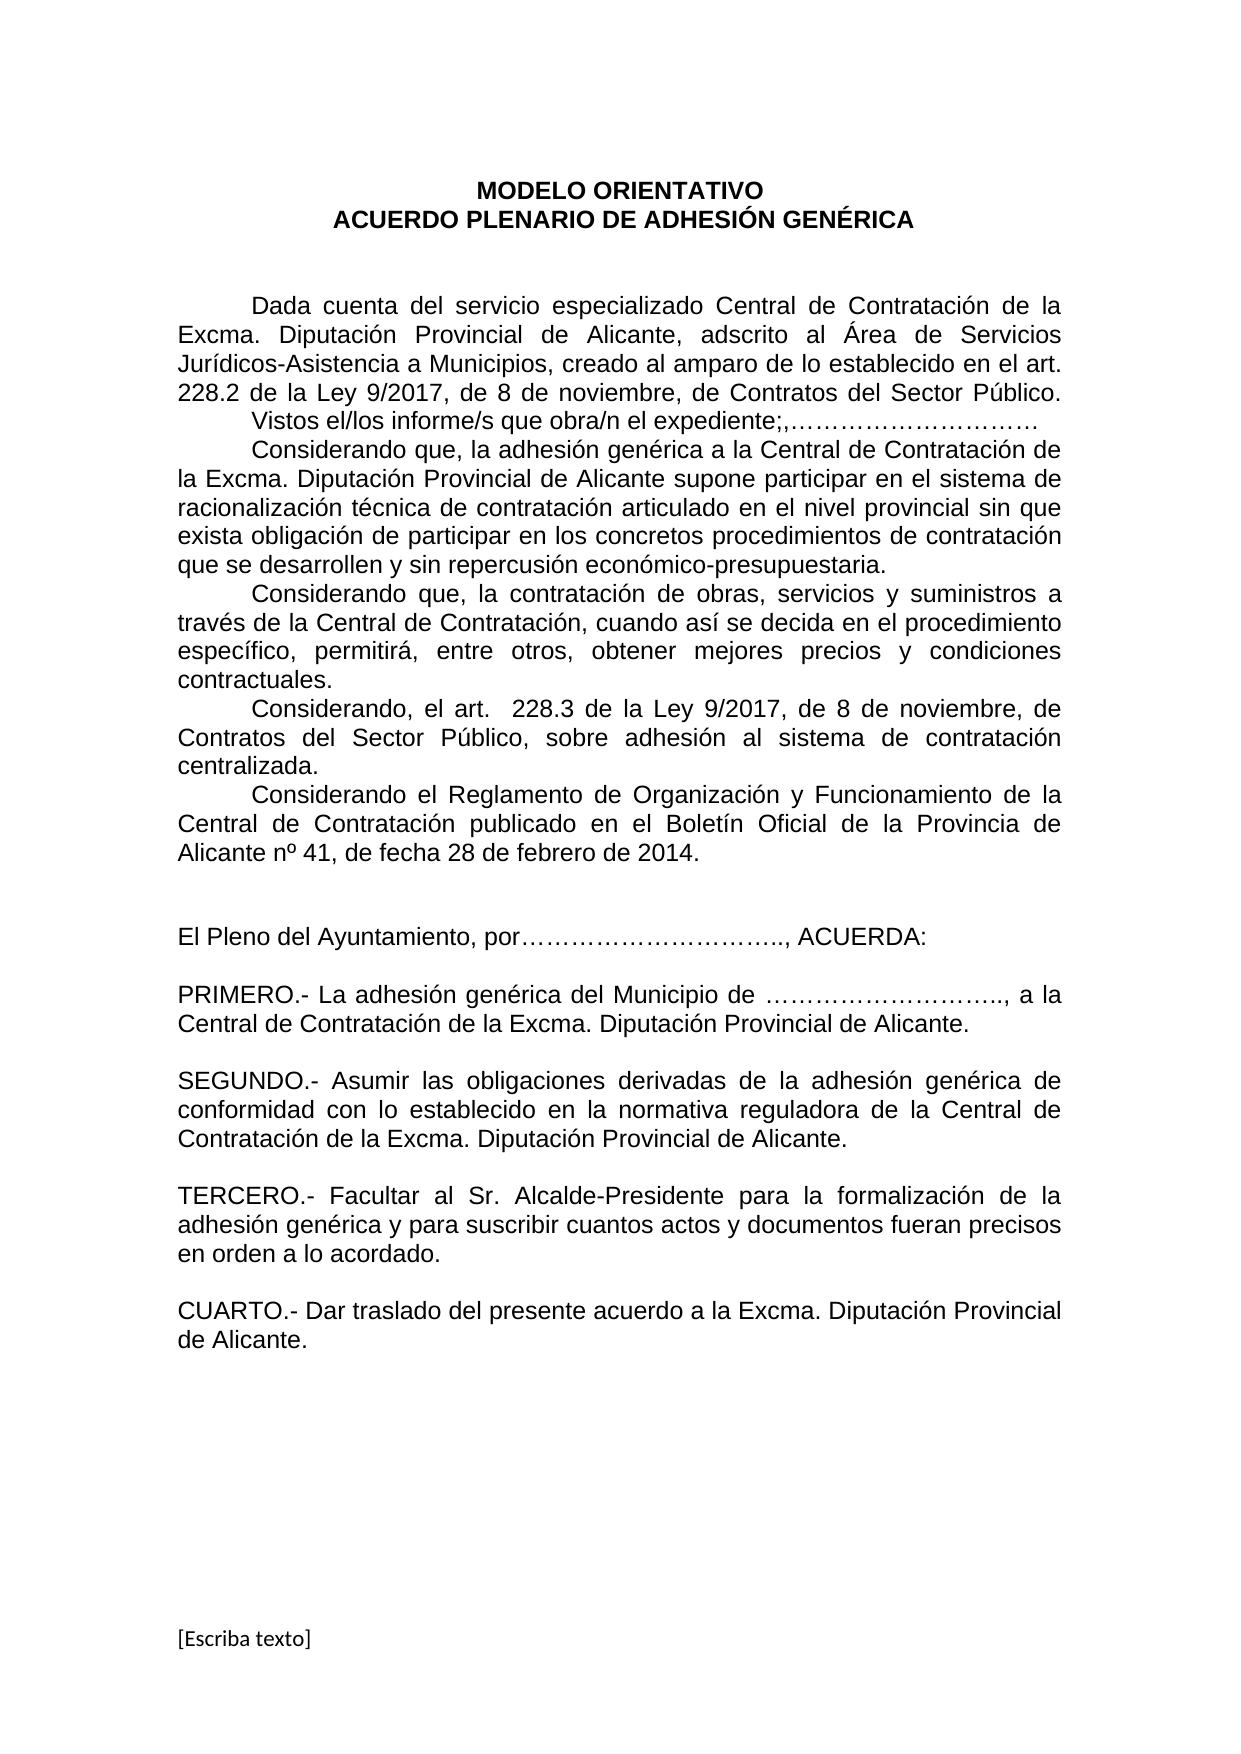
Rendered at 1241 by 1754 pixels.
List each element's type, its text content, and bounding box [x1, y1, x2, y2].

text MODELO ORIENTATIVO [177, 176, 1063, 205]
text PRIMERO.- La adhesión genérica del Municipio de ……………………….., a la Central de Contratación de la Excma. Diputación Provincial de Alicante. [177, 980, 1063, 1037]
text TERCERO.- Facultar al Sr. Alcalde-Presidente para la formalización de la adhesión genérica y para suscribir cuantos actos y documentos fueran precisos en orden a lo acordado. [177, 1181, 1063, 1267]
text Dada cuenta del servicio especializado Central de Contratación de la Excma. Diputación Provincial de Alicante, adscrito al Área de Servicios Jurídicos-Asistencia a Municipios, creado al amparo de lo establecido en el art. 228.2 de la Ley 9/2017, de 8 de noviembre, de Contratos del Sector Público. Vistos el/los informe/s que obra/n el expediente;,………………………… [177, 291, 1063, 435]
text Considerando que, la adhesión genérica a la Central de Contratación de la Excma. Diputación Provincial de Alicante supone participar en el sistema de racionalización técnica de contratación articulado en el nivel provincial sin que exista obligación de participar en los concretos procedimientos de contratación que se desarrollen y sin repercusión económico-presupuestaria. [177, 435, 1063, 579]
text Considerando que, la contratación de obras, servicios y suministros a través de la Central de Contratación, cuando así se decida en el procedimiento específico, permitirá, entre otros, obtener mejores precios y condiciones contractuales. [177, 579, 1063, 694]
text SEGUNDO.- Asumir las obligaciones derivadas de la adhesión genérica de conformidad con lo establecido en la normativa reguladora de la Central de Contratación de la Excma. Diputación Provincial de Alicante. [177, 1066, 1063, 1152]
text CUARTO.- Dar traslado del presente acuerdo a la Excma. Diputación Provincial de Alicante. [177, 1296, 1063, 1354]
text Considerando el Reglamento de Organización y Funcionamiento de la Central de Contratación publicado en el Boletín Oficial de la Provincia de Alicante nº 41, de fecha 28 de febrero de 2014. [177, 780, 1063, 866]
text Considerando, el art. 228.3 de la Ley 9/2017, de 8 de noviembre, de Contratos del Sector Público, sobre adhesión al sistema de contratación centralizada. [177, 694, 1063, 780]
text ACUERDO PLENARIO DE ADHESIÓN GENÉRICA [177, 205, 1063, 234]
text El Pleno del Ayuntamiento, por………………………….., ACUERDA: [177, 922, 1063, 951]
